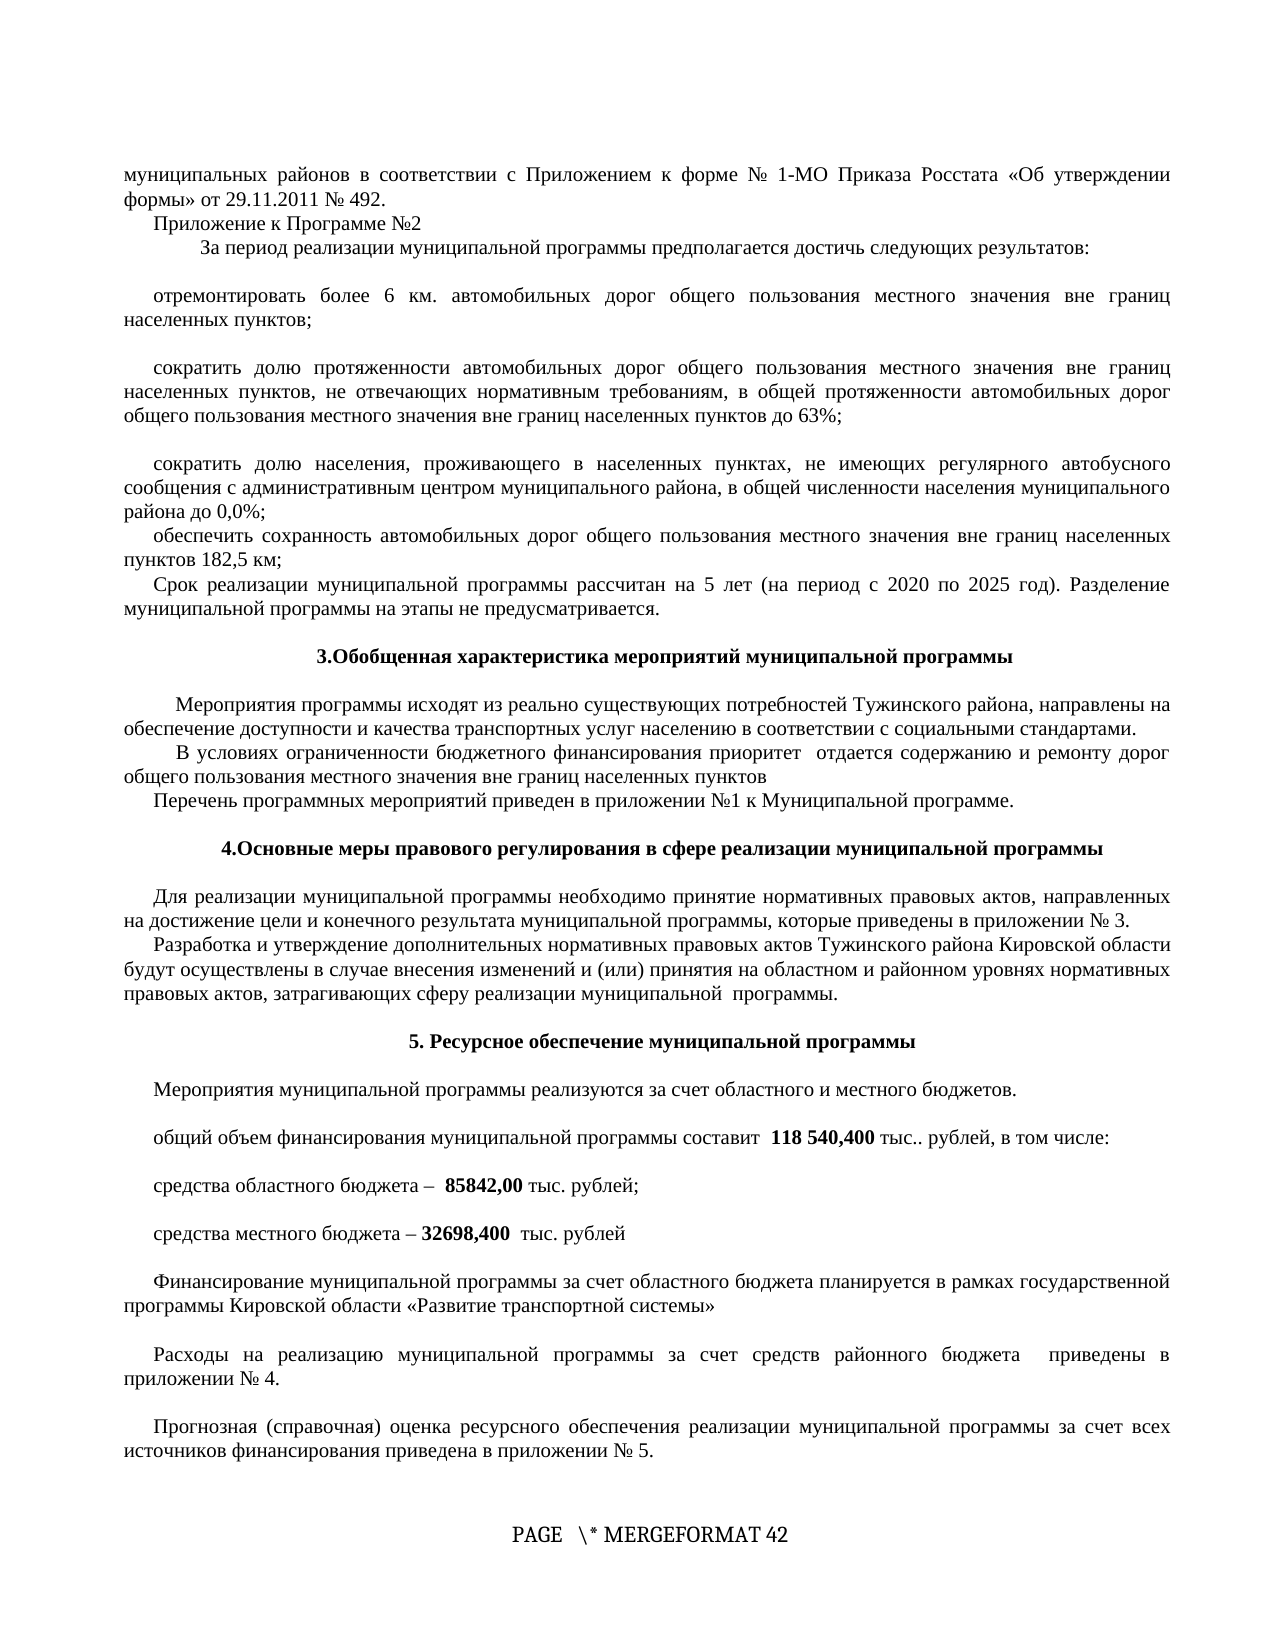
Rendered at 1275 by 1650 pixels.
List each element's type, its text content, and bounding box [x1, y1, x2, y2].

text Мероприятия программы исходят из реально существующих потребностей Тужинского района, направлены на обеспечение доступности и качества транспортных услуг населению в соответствии с социальными стандартами. [123, 692, 1172, 740]
text сократить долю населения, проживающего в населенных пунктах, не имеющих регулярного автобусного сообщения с административным центром муниципального района, в общей численности населения муниципального района до 0,0%; [123, 451, 1172, 523]
text Финансирование муниципальной программы за счет областного бюджета планируется в рамках государственной программы Кировской области «Развитие транспортной системы» [123, 1269, 1172, 1317]
text Для реализации муниципальной программы необходимо принятие нормативных правовых актов, направленных на достижение цели и конечного результата муниципальной программы, которые приведены в приложении № 3. [123, 884, 1172, 932]
text 4.Основные меры правового регулирования в сфере реализации муниципальной программы [123, 836, 1172, 860]
text средства областного бюджета – 85842,00 тыс. рублей; [123, 1173, 1172, 1197]
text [123, 162, 1172, 211]
text обеспечить сохранность автомобильных дорог общего пользования местного значения вне границ населенных пунктов 182,5 км; [123, 523, 1172, 571]
text Перечень программных мероприятий приведен в приложении №1 к Муниципальной программе. [123, 788, 1172, 812]
text Срок реализации муниципальной программы рассчитан на 5 лет (на период с 2020 по 2025 год). Разделение муниципальной программы на этапы не предусматривается. [123, 571, 1172, 619]
text 5. Ресурсное обеспечение муниципальной программы [123, 1029, 1172, 1053]
text 3.Обобщенная характеристика мероприятий муниципальной программы [123, 644, 1172, 668]
text Прогнозная (справочная) оценка ресурсного обеспечения реализации муниципальной программы за счет всех источников финансирования приведена в приложении № 5. [123, 1414, 1172, 1462]
text средства местного бюджета – 32698,400 тыс. рублей [123, 1221, 1172, 1245]
text Разработка и утверждение дополнительных нормативных правовых актов Тужинского района Кировской области будут осуществлены в случае внесения изменений и (или) принятия на областном и районном уровнях нормативных правовых актов, затрагивающих сферу реализации муниципальной программы. [123, 932, 1172, 1004]
text сократить долю протяженности автомобильных дорог общего пользования местного значения вне границ населенных пунктов, не отвечающих нормативным требованиям, в общей протяженности автомобильных дорог общего пользования местного значения вне границ населенных пунктов до 63%; [123, 355, 1172, 427]
text Приложение к Программе №2 [123, 211, 1172, 234]
text В условиях ограниченности бюджетного финансирования приоритет отдается содержанию и ремонту дорог общего пользования местного значения вне границ населенных пунктов [123, 740, 1172, 788]
text Расходы на реализацию муниципальной программы за счет средств районного бюджета приведены в приложении № 4. [123, 1341, 1172, 1389]
text Мероприятия муниципальной программы реализуются за счет областного и местного бюджетов. [123, 1077, 1172, 1101]
text За период реализации муниципальной программы предполагается достичь следующих результатов: [123, 234, 1172, 259]
text общий объем финансирования муниципальной программы составит 118 540,400 тыс.. рублей, в том числе: [123, 1125, 1172, 1149]
text отремонтировать более 6 км. автомобильных дорог общего пользования местного значения вне границ населенных пунктов; [123, 283, 1172, 331]
